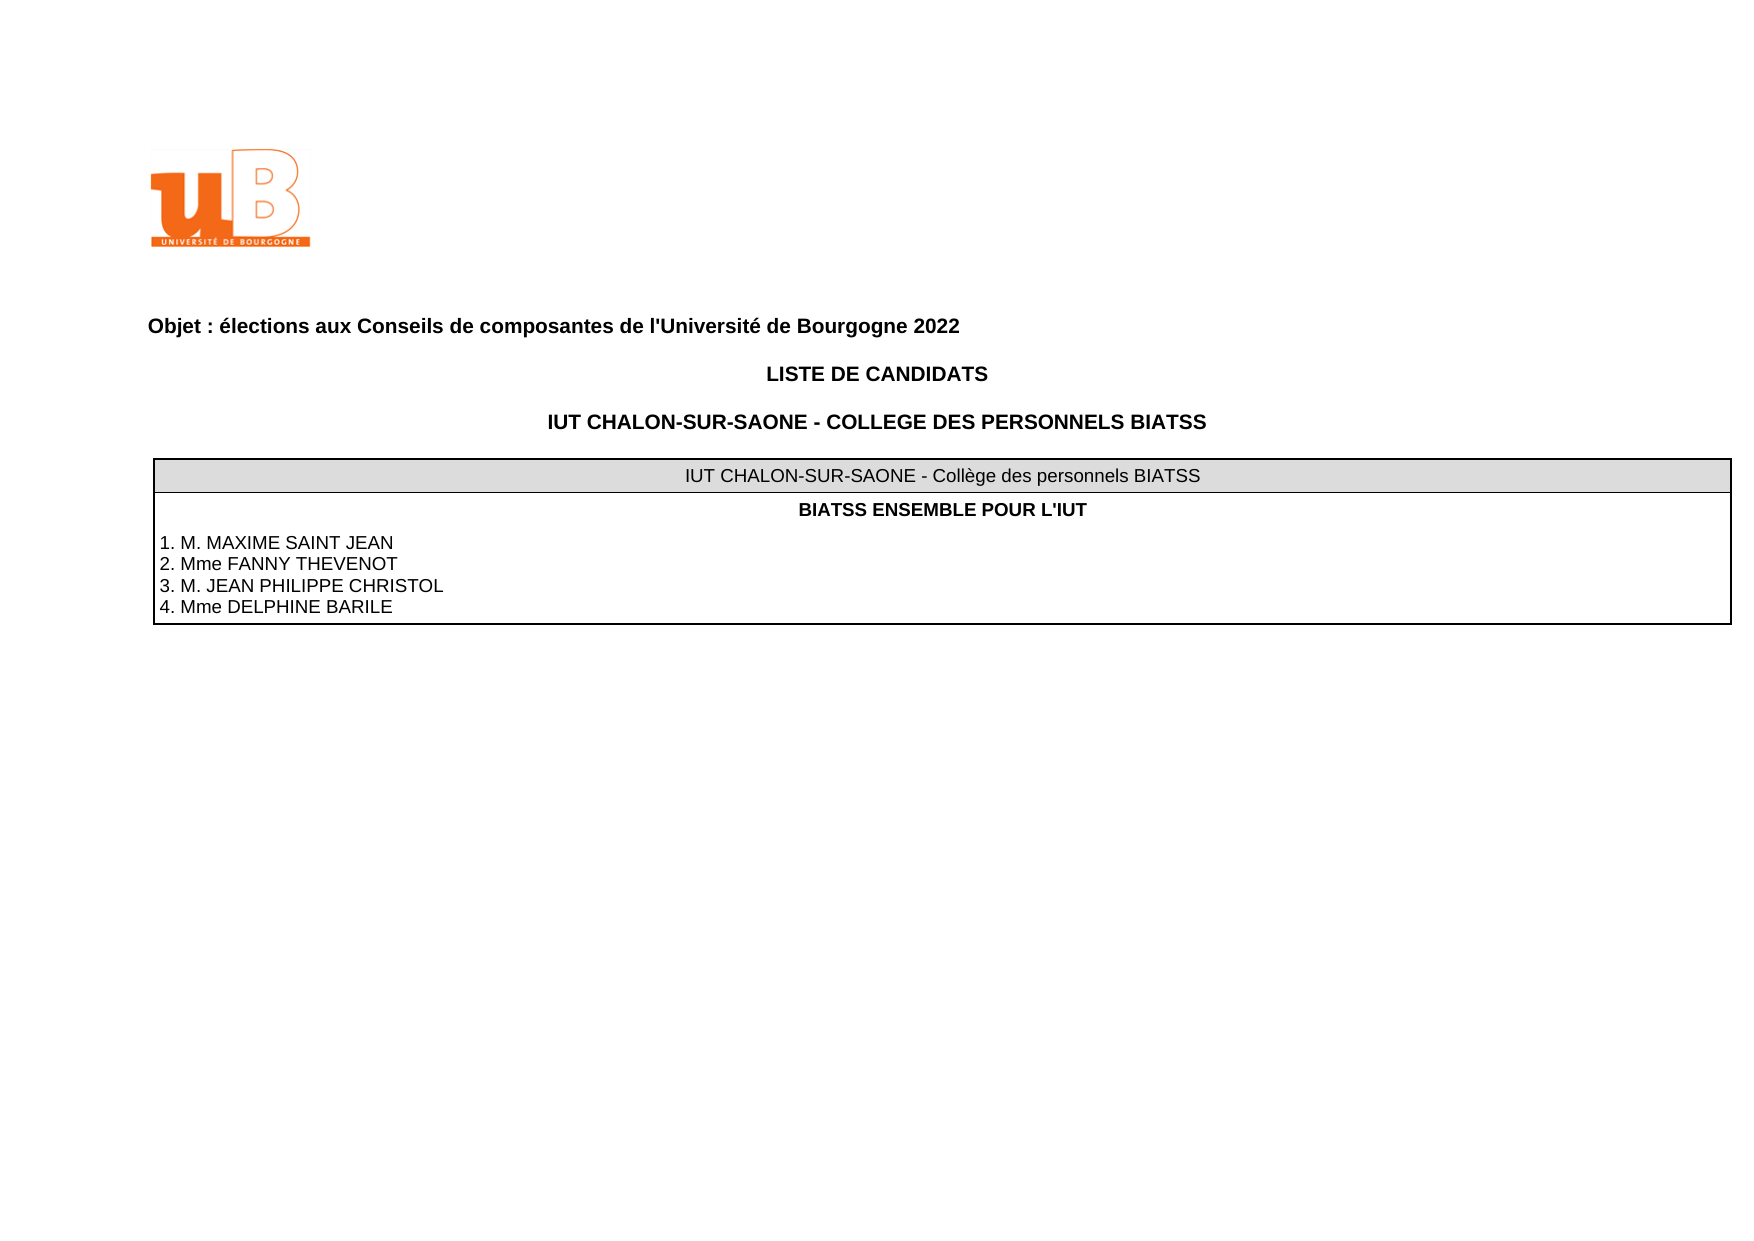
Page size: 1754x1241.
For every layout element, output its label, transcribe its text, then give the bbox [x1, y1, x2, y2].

text LISTE DE CANDIDATS [148, 362, 1606, 386]
text Objet : élections aux Conseils de composantes de l'Université de Bourgogne 2022 [148, 314, 1606, 338]
text IUT CHALON-SUR-SAONE - COLLEGE DES PERSONNELS BIATSS [148, 410, 1606, 434]
table_cell BIATSS ENSEMBLE POUR L'IUT [155, 493, 1730, 525]
table_cell 1. M. MAXIME SAINT JEAN 2. Mme FANNY THEVENOT 3. M. JEAN PHILIPPE CHRISTOL 4. Mme DELPHINE BARILE [155, 526, 1730, 623]
picture [147, 147, 313, 249]
table_header IUT CHALON-SUR-SAONE - Collège des personnels BIATSS [155, 460, 1730, 492]
